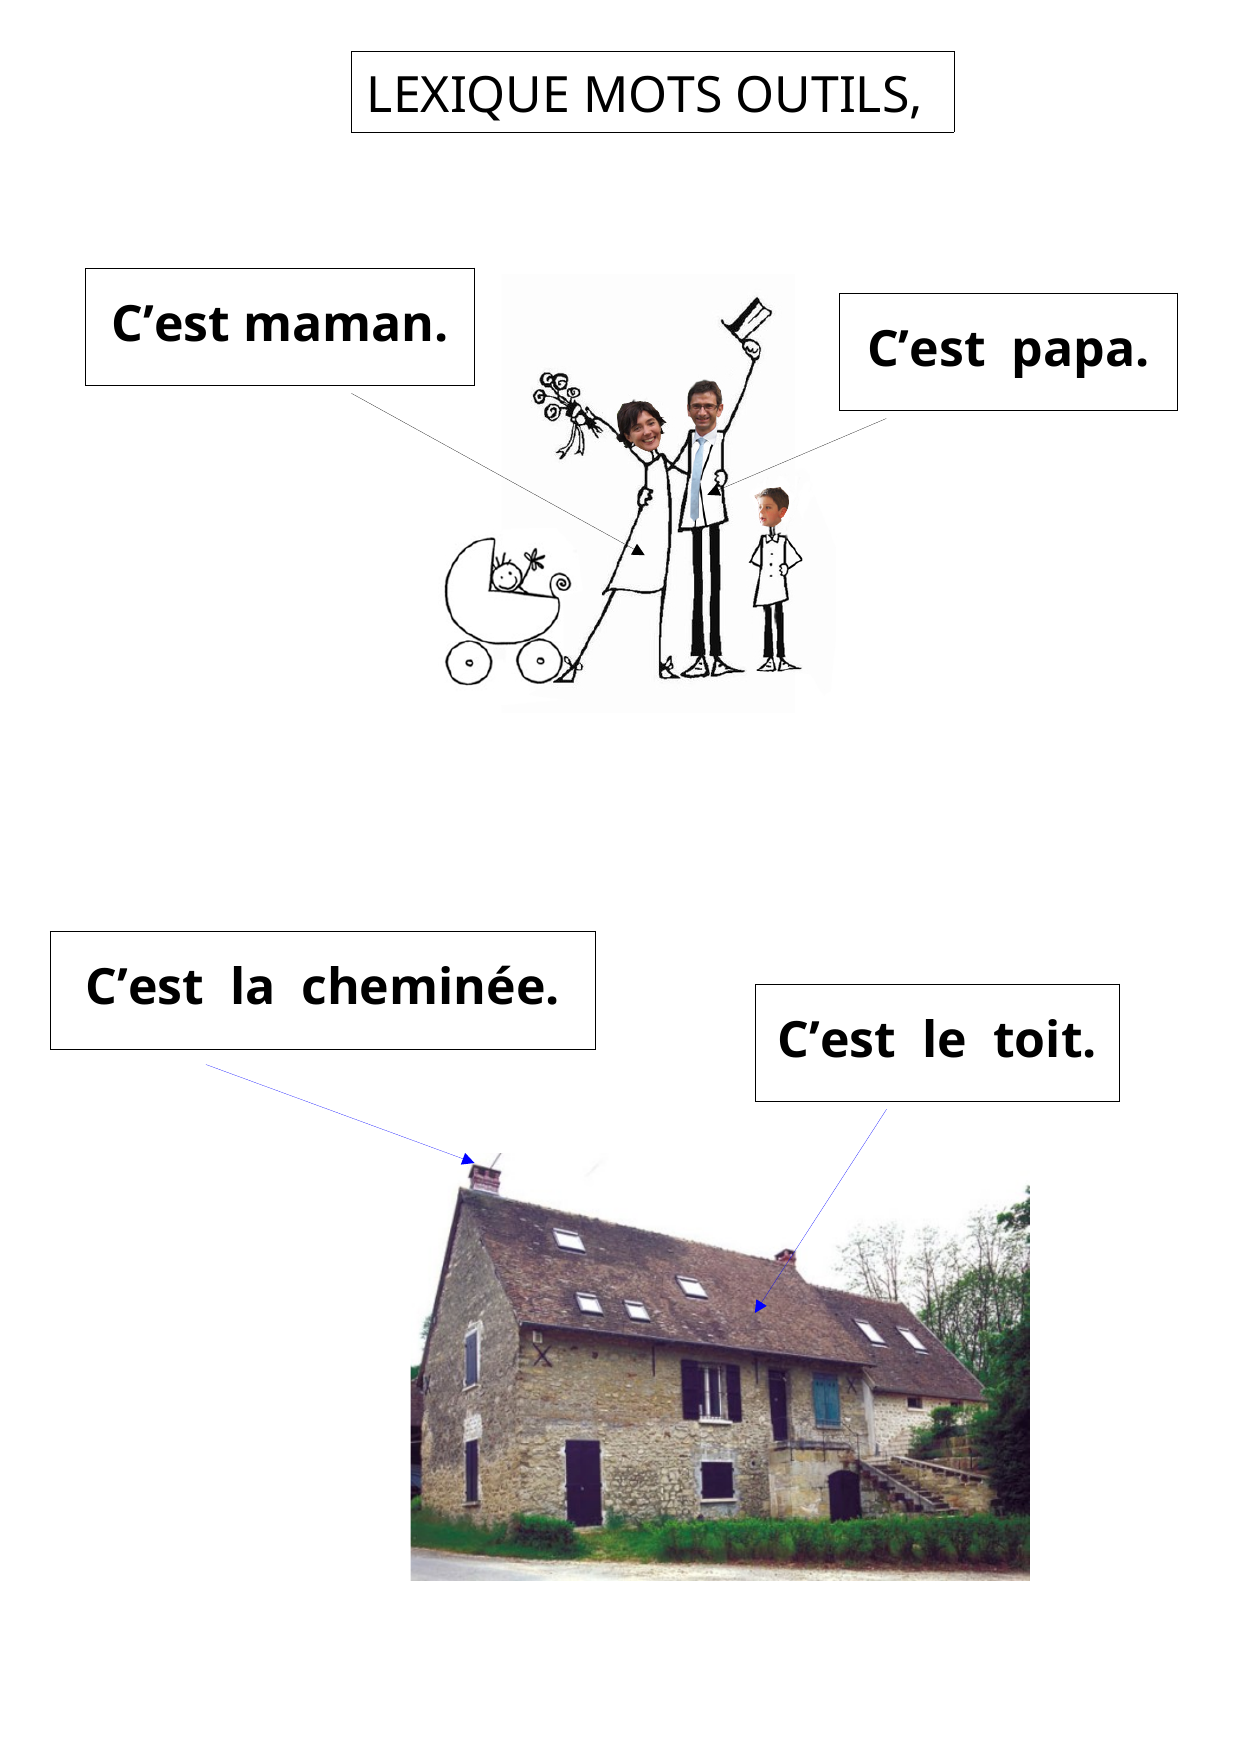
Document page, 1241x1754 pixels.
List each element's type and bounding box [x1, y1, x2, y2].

picture [437, 274, 860, 713]
picture [410, 1153, 1030, 1581]
picture [451, 1153, 464, 1158]
